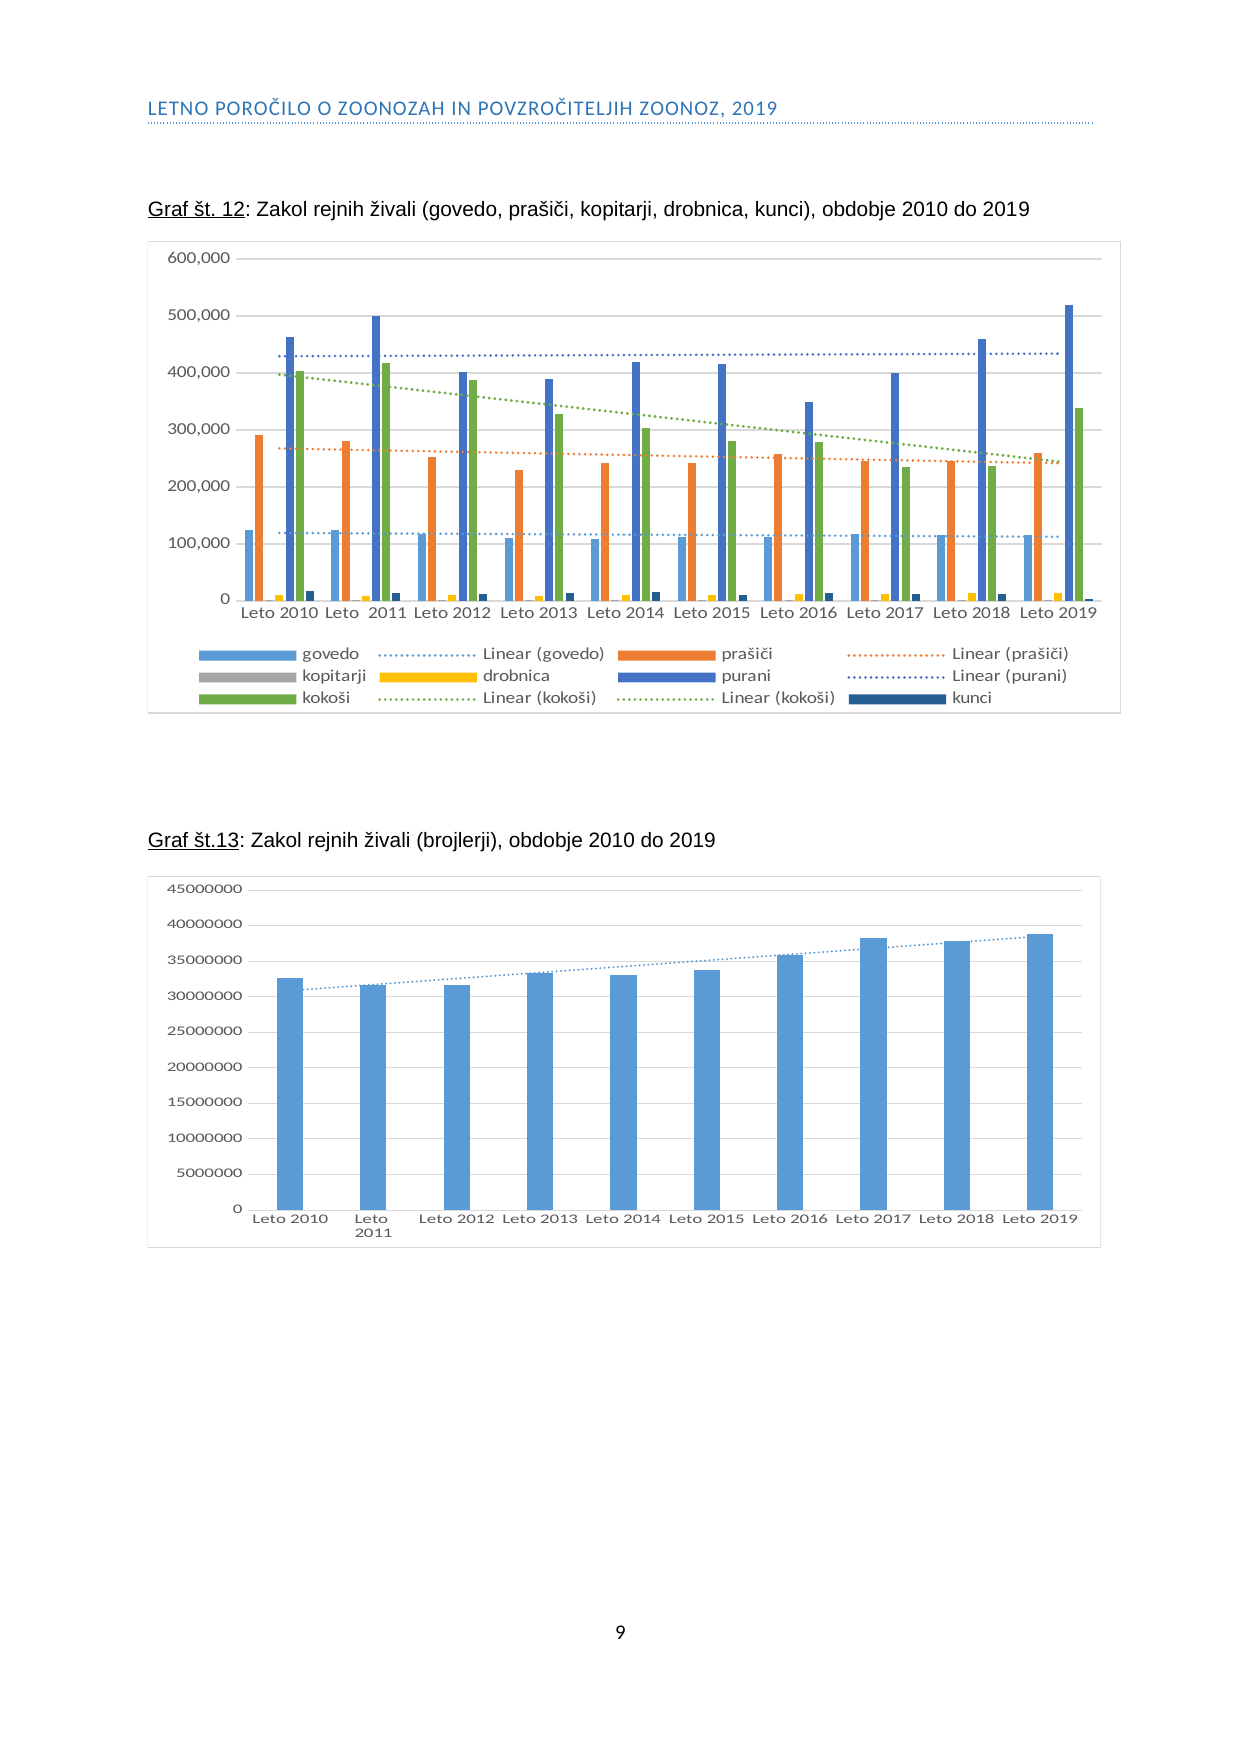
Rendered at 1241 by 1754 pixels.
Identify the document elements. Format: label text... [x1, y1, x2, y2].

text Graf št. 12: Zakol rejnih živali (govedo, prašiči, kopitarji, drobnica, kunci), obdobje 2010 do 2019 [148, 196, 1078, 220]
text Graf št.13: Zakol rejnih živali (brojlerji), obdobje 2010 do 2019 [148, 828, 1078, 852]
